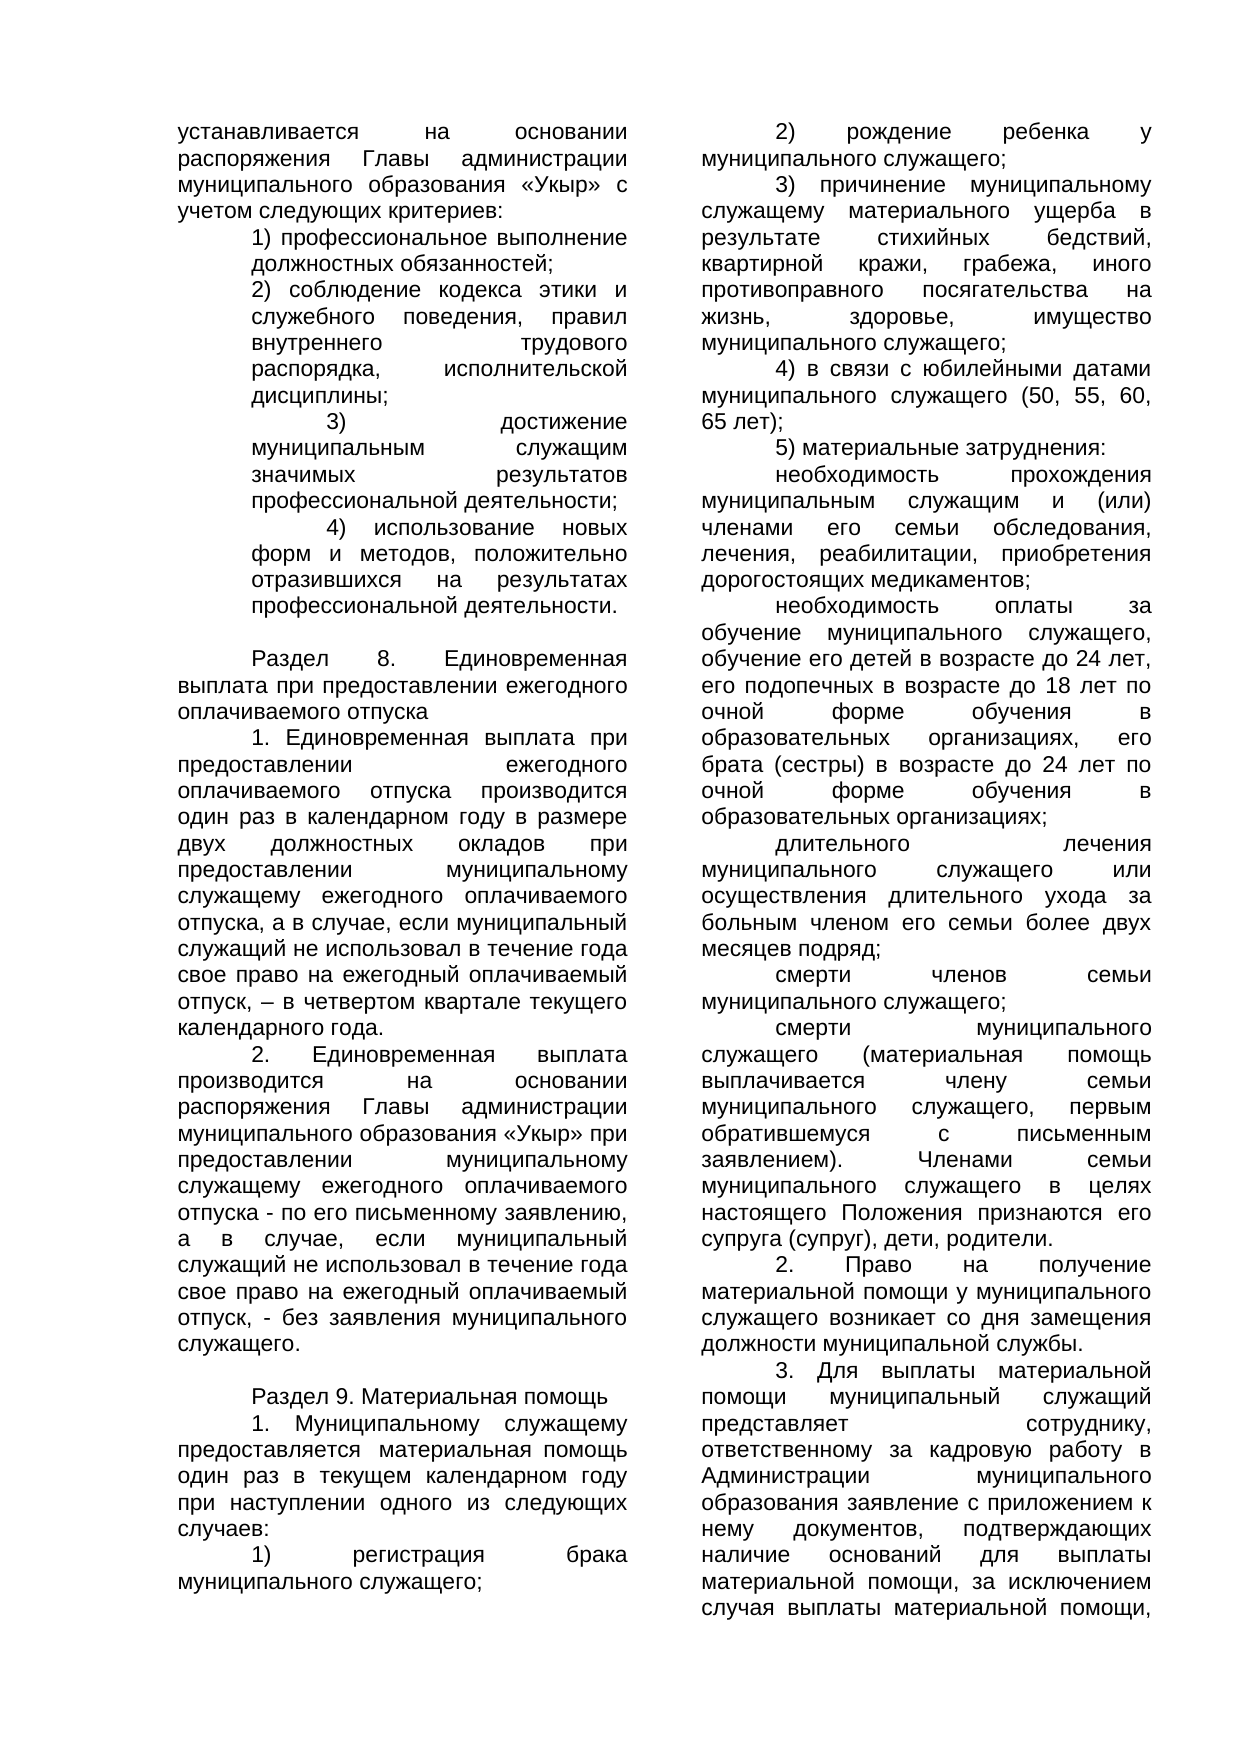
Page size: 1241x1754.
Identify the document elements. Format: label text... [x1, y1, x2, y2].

text 5) материальные затруднения: [701, 434, 1152, 461]
text Раздел 8. Единовременная выплата при предоставлении ежегодного оплачиваемого отпуска [177, 645, 627, 724]
text длительного лечения муниципального служащего или осуществления длительного ухода за больным членом его семьи более двух месяцев подряд; [701, 830, 1152, 961]
text Раздел 9. Материальная помощь [177, 1383, 627, 1409]
text 3) достижение муниципальным служащим значимых результатов профессиональной деятельности; [251, 408, 627, 513]
text 2) соблюдение кодекса этики и служебного поведения, правил внутреннего трудового распорядка, исполнительской дисциплины; [251, 276, 627, 408]
text 4) использование новых форм и методов, положительно отразившихся на результатах профессиональной деятельности. [251, 513, 627, 619]
text смерти членов семьи муниципального служащего; [701, 961, 1152, 1014]
text 3) причинение муниципальному служащему материального ущерба в результате стихийных бедствий, квартирной кражи, грабежа, иного противоправного посягательства на жизнь, здоровье, имущество муниципального служащего; [701, 171, 1152, 355]
text 2. Единовременная выплата производится на основании распоряжения Главы администрации муниципального образования «Укыр» при предоставлении муниципальному служащему ежегодного оплачиваемого отпуска - по его письменному заявлению, а в случае, если муниципальный служащий не использовал в течение года свое право на ежегодный оплачиваемый отпуск, - без заявления муниципального служащего. [177, 1041, 627, 1357]
text 1. Муниципальному служащему предоставляется материальная помощь один раз в текущем календарном году при наступлении одного из следующих случаев: [177, 1409, 627, 1541]
text 1) регистрация брака муниципального служащего; [177, 1541, 627, 1594]
text 2. Право на получение материальной помощи у муниципального служащего возникает со дня замещения должности муниципальной службы. [701, 1251, 1152, 1357]
text 1. Единовременная выплата при предоставлении ежегодного оплачиваемого отпуска производится один раз в календарном году в размере двух должностных окладов при предоставлении муниципальному служащему ежегодного оплачиваемого отпуска, а в случае, если муниципальный служащий не использовал в течение года свое право на ежегодный оплачиваемый отпуск, – в четвертом квартале текущего календарного года. [177, 724, 627, 1041]
text 4) в связи с юбилейными датами муниципального служащего (50, 55, 60, 65 лет); [701, 355, 1152, 434]
text 2) рождение ребенка у муниципального служащего; [701, 118, 1152, 171]
text необходимость прохождения муниципальным служащим и (или) членами его семьи обследования, лечения, реабилитации, приобретения дорогостоящих медикаментов; [701, 461, 1152, 592]
text смерти муниципального служащего (материальная помощь выплачивается члену семьи муниципального служащего, первым обратившемуся с письменным заявлением). Членами семьи муниципального служащего в целях настоящего Положения признаются его супруга (супруг), дети, родители. [701, 1014, 1152, 1251]
text необходимость оплаты за обучение муниципального служащего, обучение его детей в возрасте до 24 лет, его подопечных в возрасте до 18 лет по очной форме обучения в образовательных организациях, его брата (сестры) в возрасте до 24 лет по очной форме обучения в образовательных организациях; [701, 592, 1152, 830]
text 1) профессиональное выполнение должностных обязанностей; [251, 223, 627, 276]
